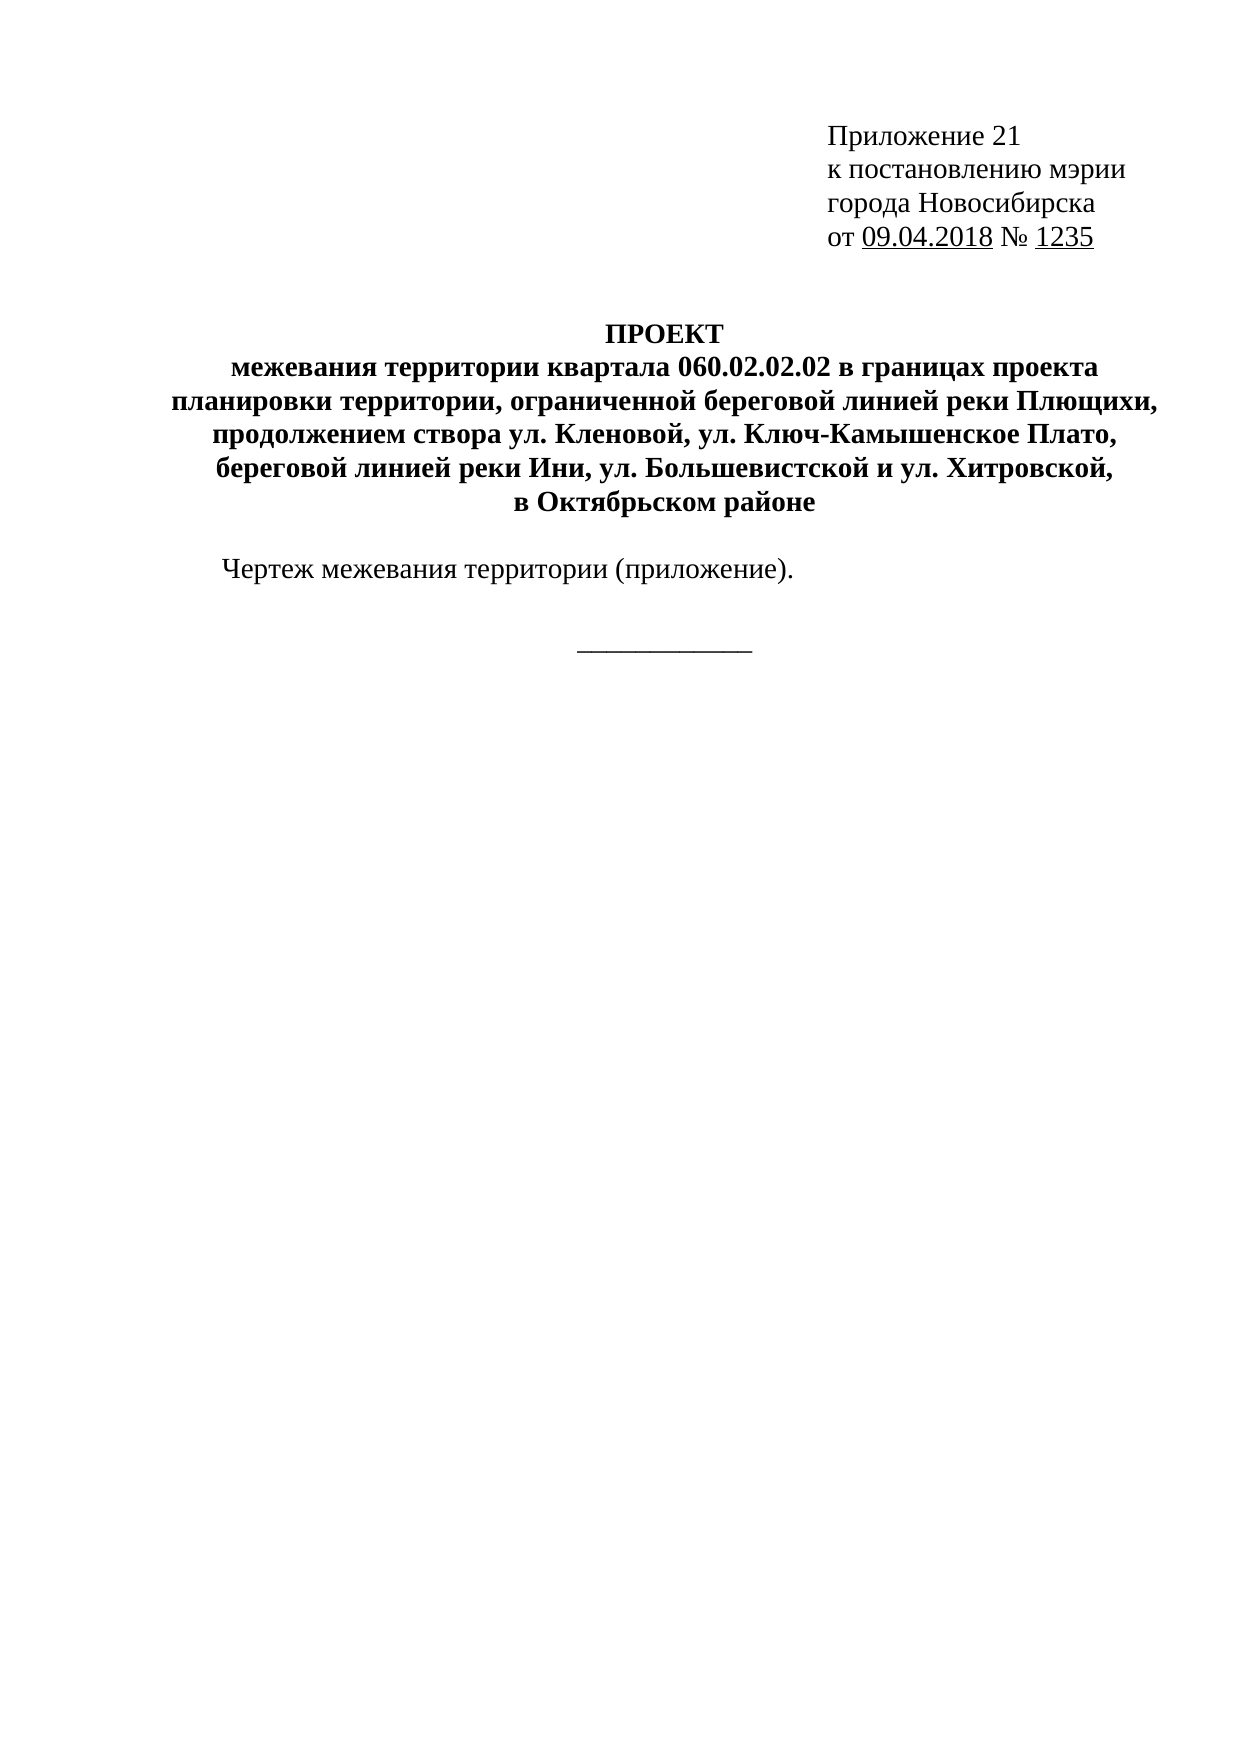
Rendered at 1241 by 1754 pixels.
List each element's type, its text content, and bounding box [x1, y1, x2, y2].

text Чертеж межевания территории (приложение). [148, 551, 1181, 584]
text ПРОЕКТ [148, 317, 1181, 349]
text Приложение 21 [673, 118, 1181, 152]
text планировки территории, ограниченной береговой линией реки Плющихи, продолжением створа ул. Кленовой, ул. Ключ-Камышенское Плато, [148, 383, 1181, 450]
text города Новосибирска [673, 185, 1181, 219]
text к постановлению мэрии [673, 152, 1181, 185]
text береговой линией реки Ини, ул. Большевистской и ул. Хитровской, в Октябрьском районе [148, 450, 1181, 517]
text ____________ [148, 622, 1181, 655]
text межевания территории квартала 060.02.02.02 в границах проекта [148, 349, 1181, 383]
text от 09.04.2018 № 1235 [673, 219, 1181, 252]
